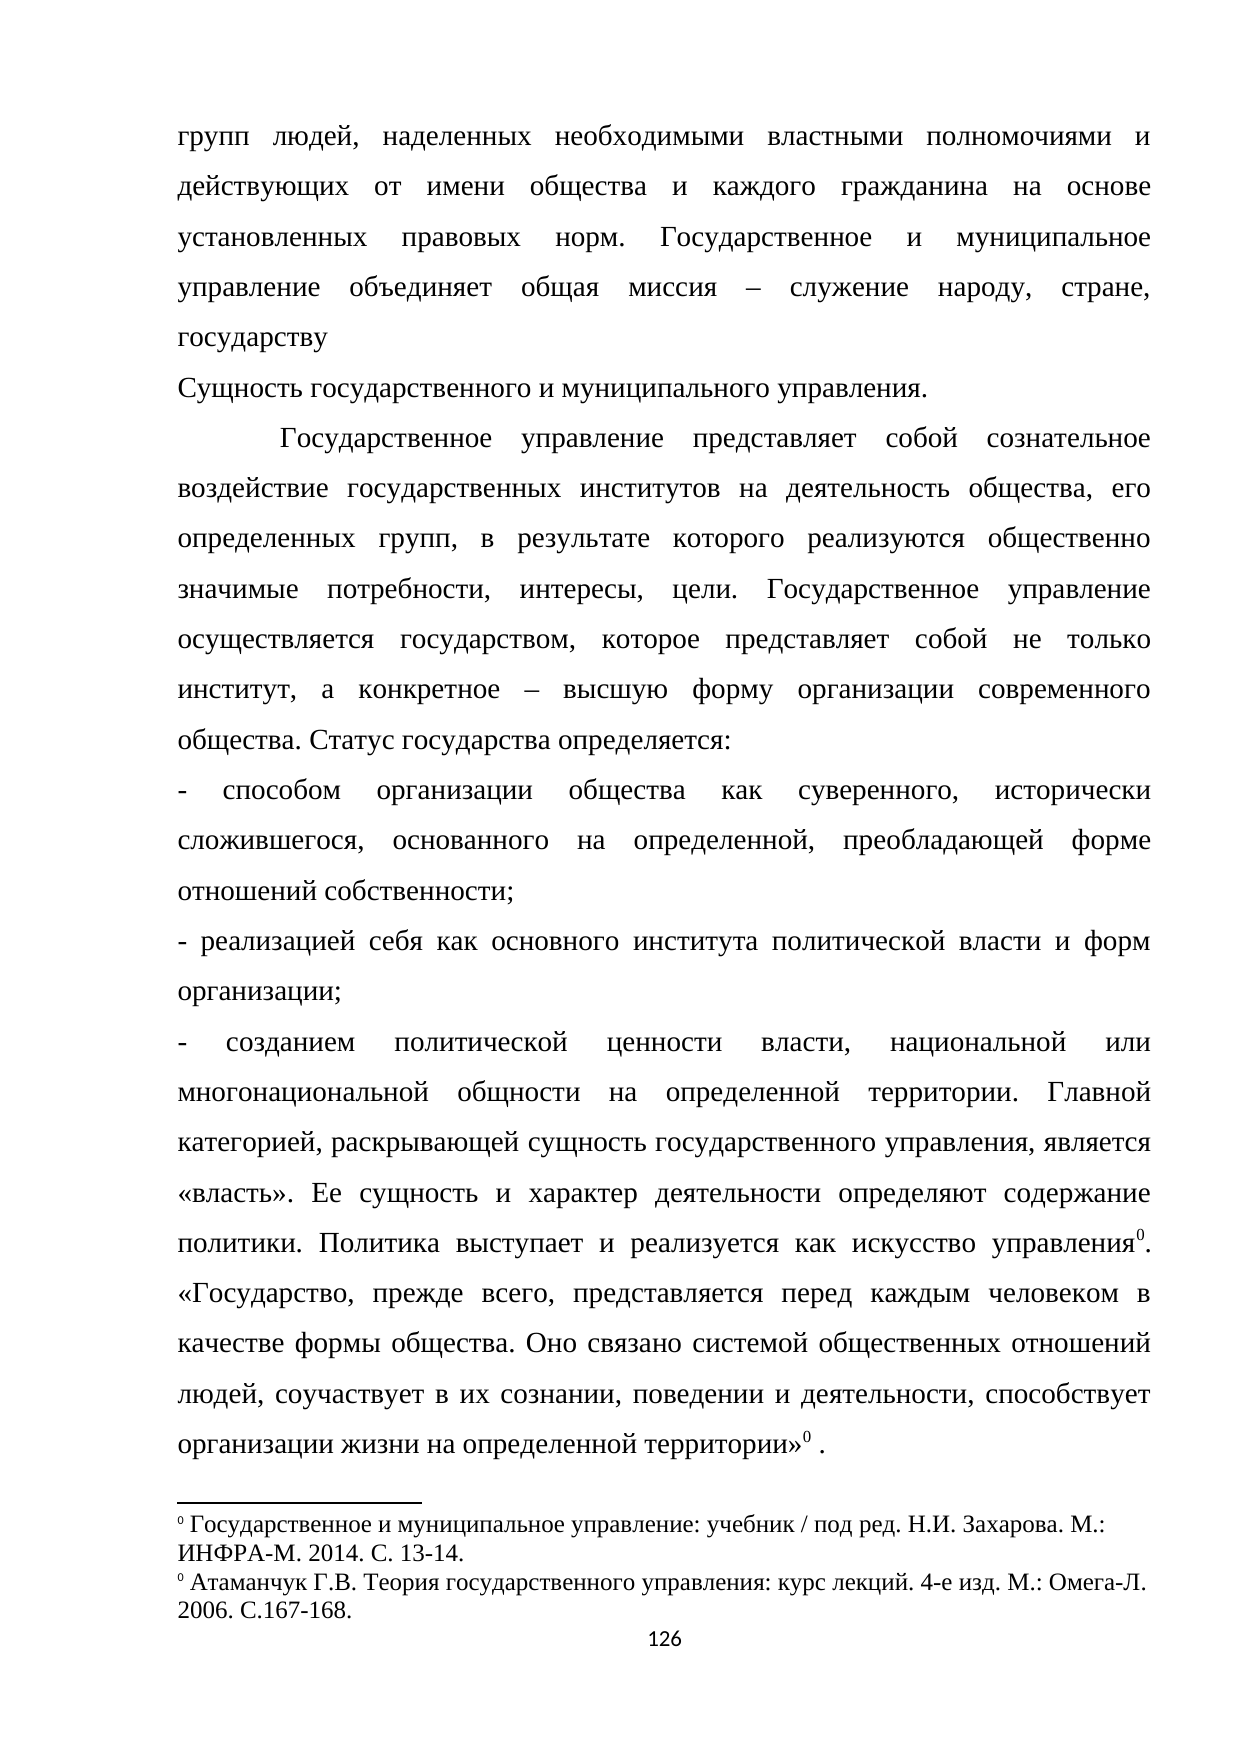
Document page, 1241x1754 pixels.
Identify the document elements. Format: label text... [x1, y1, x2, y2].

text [177, 118, 1152, 353]
text - способом организации общества как суверенного, исторически сложившегося, основанного на определенной, преобладающей форме отношений собственности; [177, 772, 1152, 906]
text - реализацией себя как основного института политической власти и форм организации; [177, 923, 1152, 1007]
text - созданием политической ценности власти, национальной или многонациональной общности на определенной территории. Главной категорией, раскрывающей сущность государственного управления, является «власть». Ее сущность и характер деятельности определяют содержание политики. Политика выступает и реализуется как искусство управления. «Государство, прежде всего, представляется перед каждым человеком в качестве формы общества. Оно связано системой общественных отношений людей, соучаствует в их сознании, поведении и деятельности, способствует организации жизни на определенной территории» . [177, 1024, 1152, 1460]
text Государственное управление представляет собой сознательное воздействие государственных институтов на деятельность общества, его определенных групп, в результате которого реализуются общественно значимые потребности, интересы, цели. Государственное управление осуществляется государством, которое представляет собой не только институт, а конкретное – высшую форму организации современного общества. Статус государства определяется: [177, 420, 1152, 755]
text Сущность государственного и муниципального управления. [177, 370, 1152, 403]
